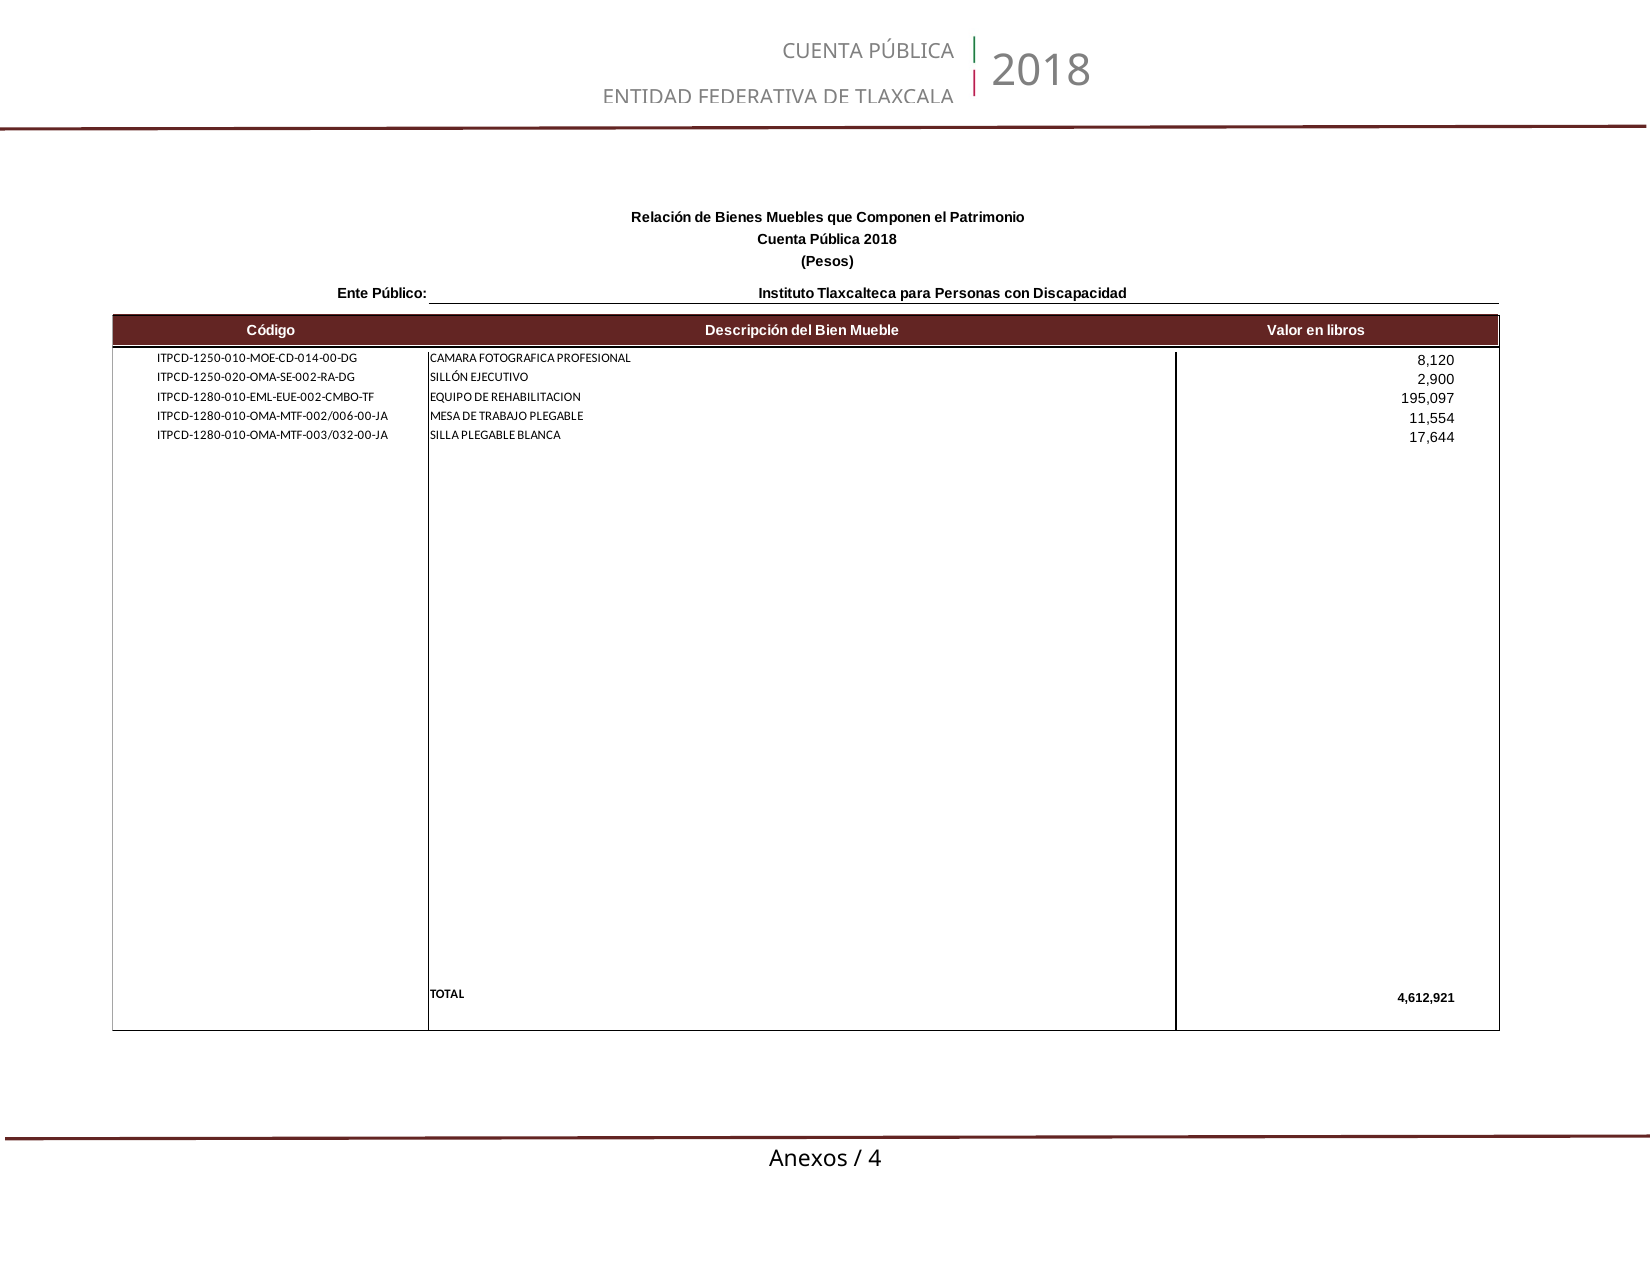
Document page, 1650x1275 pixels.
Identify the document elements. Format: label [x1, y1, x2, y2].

picture [968, 28, 985, 99]
